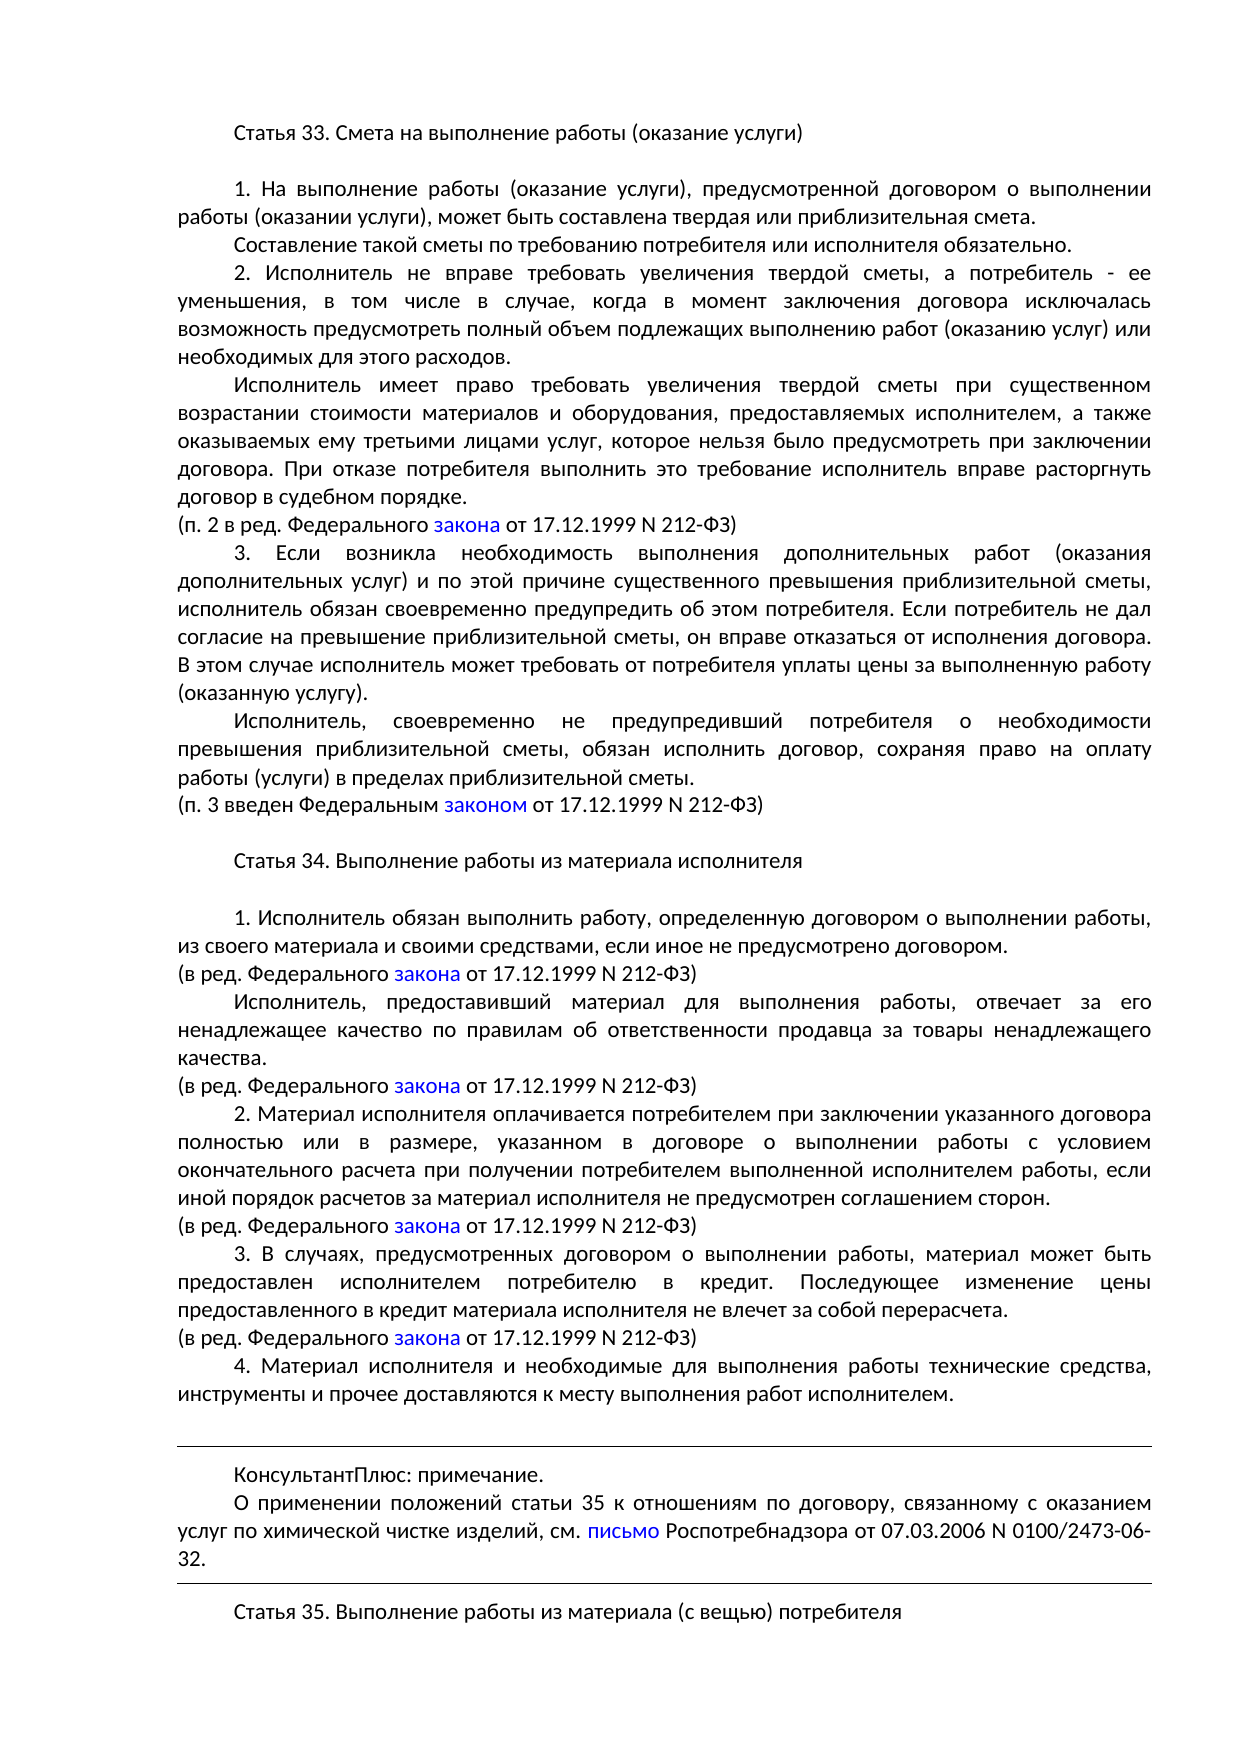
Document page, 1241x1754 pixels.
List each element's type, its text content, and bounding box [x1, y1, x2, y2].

text (п. 2 в ред. Федерального закона от 17.12.1999 N 212-ФЗ) [177, 510, 1152, 538]
text О применении положений статьи 35 к отношениям по договору, связанному с оказанием услуг по химической чистке изделий, см. письмо Роспотребнадзора от 07.03.2006 N 0100/2473-06-32. [177, 1488, 1152, 1572]
text Статья 34. Выполнение работы из материала исполнителя [177, 847, 1152, 875]
text Исполнитель имеет право требовать увеличения твердой сметы при существенном возрастании стоимости материалов и оборудования, предоставляемых исполнителем, а также оказываемых ему третьими лицами услуг, которое нельзя было предусмотреть при заключении договора. При отказе потребителя выполнить это требование исполнитель вправе расторгнуть договор в судебном порядке. [177, 370, 1152, 510]
text КонсультантПлюс: примечание. [177, 1460, 1152, 1488]
text 1. На выполнение работы (оказание услуги), предусмотренной договором о выполнении работы (оказании услуги), может быть составлена твердая или приблизительная смета. [177, 174, 1152, 230]
text Исполнитель, своевременно не предупредивший потребителя о необходимости превышения приблизительной сметы, обязан исполнить договор, сохраняя право на оплату работы (услуги) в пределах приблизительной сметы. [177, 707, 1152, 791]
text (в ред. Федерального закона от 17.12.1999 N 212-ФЗ) [177, 959, 1152, 987]
text Исполнитель, предоставивший материал для выполнения работы, отвечает за его ненадлежащее качество по правилам об ответственности продавца за товары ненадлежащего качества. [177, 987, 1152, 1071]
text (п. 3 введен Федеральным законом от 17.12.1999 N 212-ФЗ) [177, 791, 1152, 819]
text 4. Материал исполнителя и необходимые для выполнения работы технические средства, инструменты и прочее доставляются к месту выполнения работ исполнителем. [177, 1351, 1152, 1407]
text Составление такой сметы по требованию потребителя или исполнителя обязательно. [177, 230, 1152, 258]
text Статья 35. Выполнение работы из материала (с вещью) потребителя [177, 1597, 1152, 1625]
text 2. Исполнитель не вправе требовать увеличения твердой сметы, а потребитель - ее уменьшения, в том числе в случае, когда в момент заключения договора исключалась возможность предусмотреть полный объем подлежащих выполнению работ (оказанию услуг) или необходимых для этого расходов. [177, 258, 1152, 370]
text 2. Материал исполнителя оплачивается потребителем при заключении указанного договора полностью или в размере, указанном в договоре о выполнении работы с условием окончательного расчета при получении потребителем выполненной исполнителем работы, если иной порядок расчетов за материал исполнителя не предусмотрен соглашением сторон. [177, 1099, 1152, 1211]
text 3. Если возникла необходимость выполнения дополнительных работ (оказания дополнительных услуг) и по этой причине существенного превышения приблизительной сметы, исполнитель обязан своевременно предупредить об этом потребителя. Если потребитель не дал согласие на превышение приблизительной сметы, он вправе отказаться от исполнения договора. В этом случае исполнитель может требовать от потребителя уплаты цены за выполненную работу (оказанную услугу). [177, 538, 1152, 707]
text (в ред. Федерального закона от 17.12.1999 N 212-ФЗ) [177, 1211, 1152, 1239]
text (в ред. Федерального закона от 17.12.1999 N 212-ФЗ) [177, 1071, 1152, 1099]
text 1. Исполнитель обязан выполнить работу, определенную договором о выполнении работы, из своего материала и своими средствами, если иное не предусмотрено договором. [177, 903, 1152, 959]
text (в ред. Федерального закона от 17.12.1999 N 212-ФЗ) [177, 1323, 1152, 1351]
text 3. В случаях, предусмотренных договором о выполнении работы, материал может быть предоставлен исполнителем потребителю в кредит. Последующее изменение цены предоставленного в кредит материала исполнителя не влечет за собой перерасчета. [177, 1239, 1152, 1323]
text Статья 33. Смета на выполнение работы (оказание услуги) [177, 118, 1152, 146]
